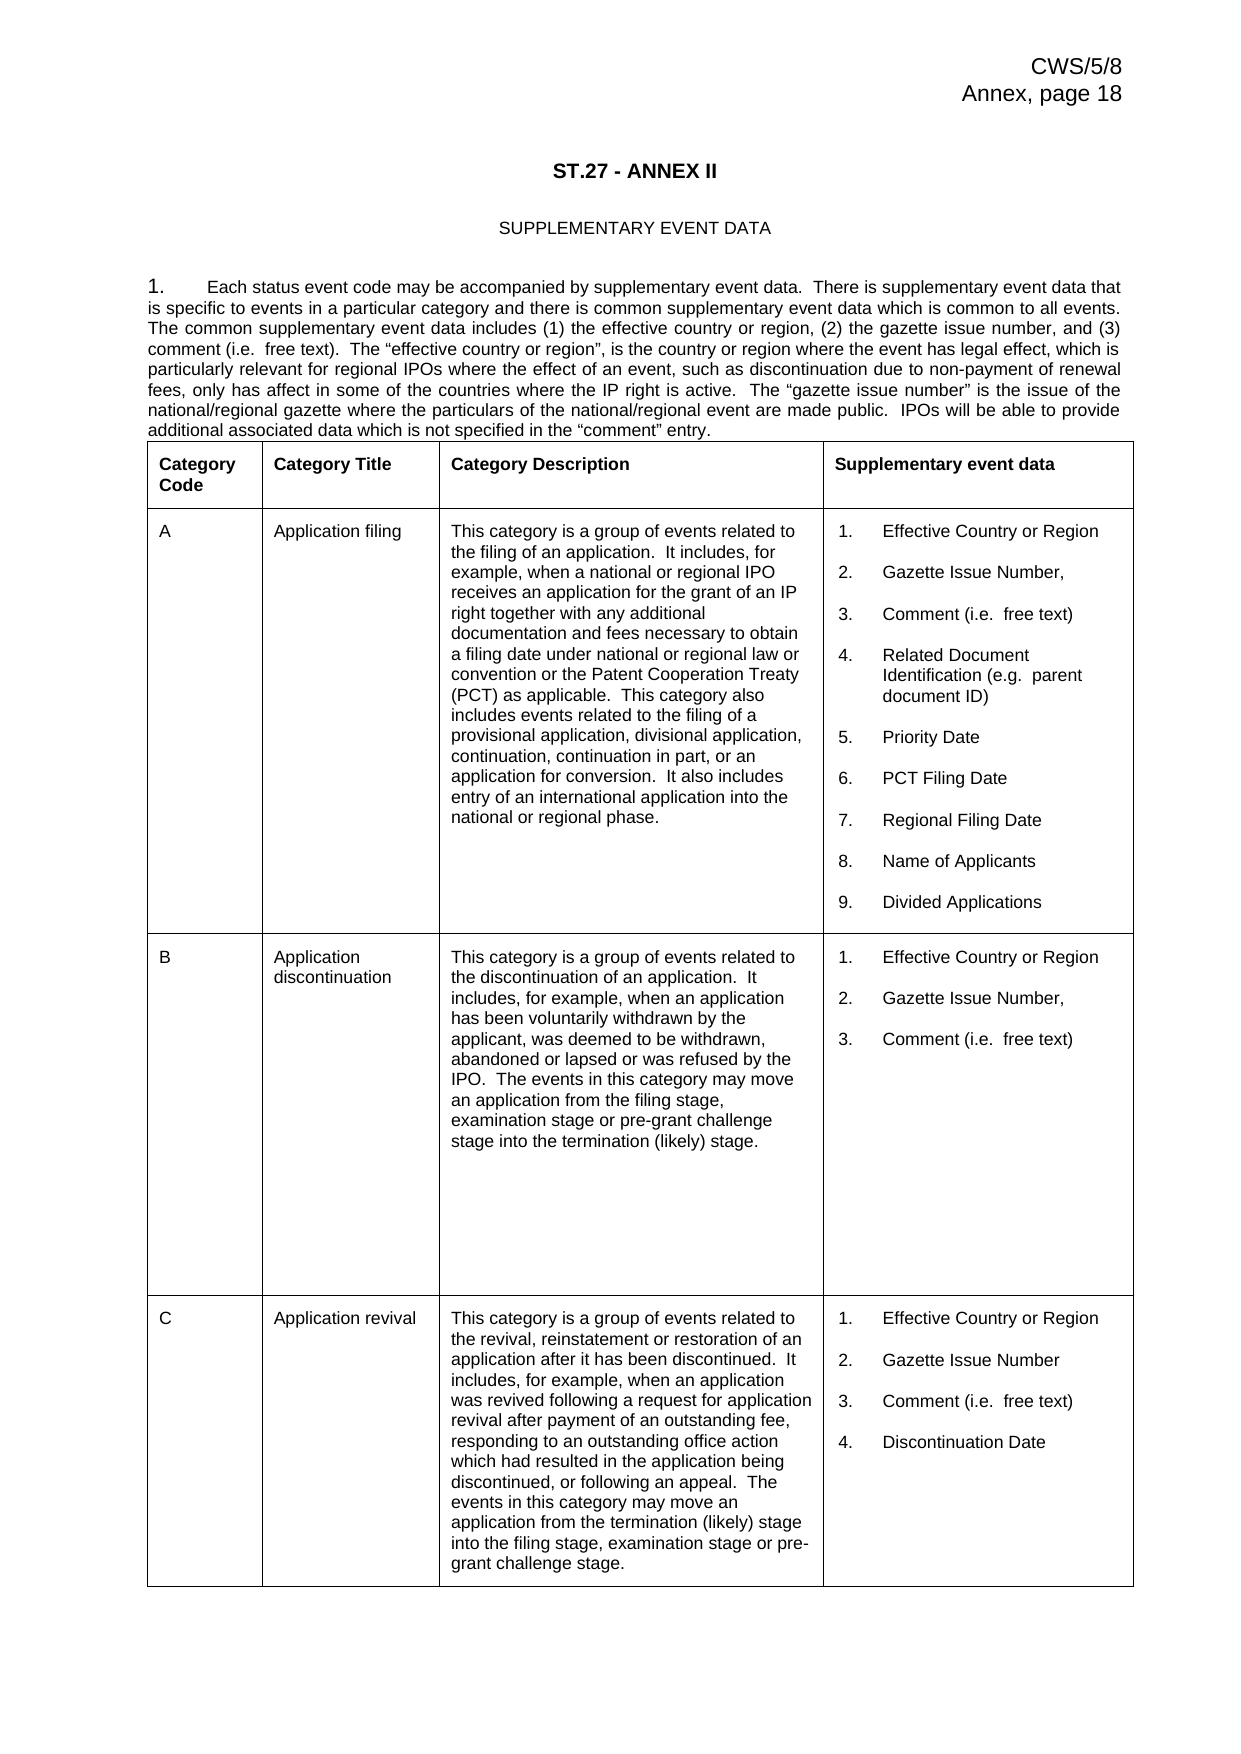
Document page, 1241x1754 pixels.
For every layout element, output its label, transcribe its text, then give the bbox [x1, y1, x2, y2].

table_cell A [148, 509, 262, 933]
table_cell Application revival [263, 1296, 439, 1586]
table_cell Application discontinuation [263, 934, 439, 1294]
subtitle Supplementary event data [148, 218, 1122, 238]
table_cell This category is a group of events related to the filing of an application. It includes, for example, when a national or regional IPO receives an application for the grant of an IP right together with any additional documentation and fees necessary to obtain a filing date under national or regional law or convention or the Patent Cooperation Treaty (PCT) as applicable. This category also includes events related to the filing of a provisional application, divisional application, continuation, continuation in part, or an application for conversion. It also includes entry of an international application into the national or regional phase. [440, 509, 823, 933]
table_header Category Title [263, 442, 439, 507]
table_cell Effective Country or Region Gazette Issue Number, Comment (i.e. free text) Related Document Identification (e.g. parent document ID) Priority Date PCT Filing Date Regional Filing Date Name of Applicants Divided Applications [824, 509, 1133, 933]
table_cell C [148, 1296, 262, 1586]
table_cell B [148, 934, 262, 1294]
subtitle ST.27 - ANNEX II [148, 158, 1122, 182]
table_header Category Code [148, 442, 262, 507]
table_header Category Description [440, 442, 823, 507]
table_cell This category is a group of events related to the discontinuation of an application. It includes, for example, when an application has been voluntarily withdrawn by the applicant, was deemed to be withdrawn, abandoned or lapsed or was refused by the IPO. The events in this category may move an application from the filing stage, examination stage or pre-grant challenge stage into the termination (likely) stage. [440, 934, 823, 1294]
table_cell Effective Country or Region Gazette Issue Number, Comment (i.e. free text) [824, 934, 1133, 1294]
table_cell Application filing [263, 509, 439, 933]
table_cell This category is a group of events related to the revival, reinstatement or restoration of an application after it has been discontinued. It includes, for example, when an application was revived following a request for application revival after payment of an outstanding fee, responding to an outstanding office action which had resulted in the application being discontinued, or following an appeal. The events in this category may move an application from the termination (likely) stage into the filing stage, examination stage or pre-grant challenge stage. [440, 1296, 823, 1586]
table_cell Effective Country or Region Gazette Issue Number Comment (i.e. free text) Discontinuation Date [824, 1296, 1133, 1586]
list Each status event code may be accompanied by supplementary event data. There is supplementary event data that is specific to events in a particular category and there is common supplementary event data which is common to all events. The common supplementary event data includes (1) the effective country or region, (2) the gazette issue number, and (3) comment (i.e. free text). The “effective country or region”, is the country or region where the event has legal effect, which is particularly relevant for regional IPOs where the effect of an event, such as discontinuation due to non-payment of renewal fees, only has affect in some of the countries where the IP right is active. The “gazette issue number” is the issue of the national/regional gazette where the particulars of the national/regional event are made public. IPOs will be able to provide additional associated data which is not specified in the “comment” entry. [147, 274, 1122, 441]
table_header Supplementary event data [824, 442, 1133, 507]
